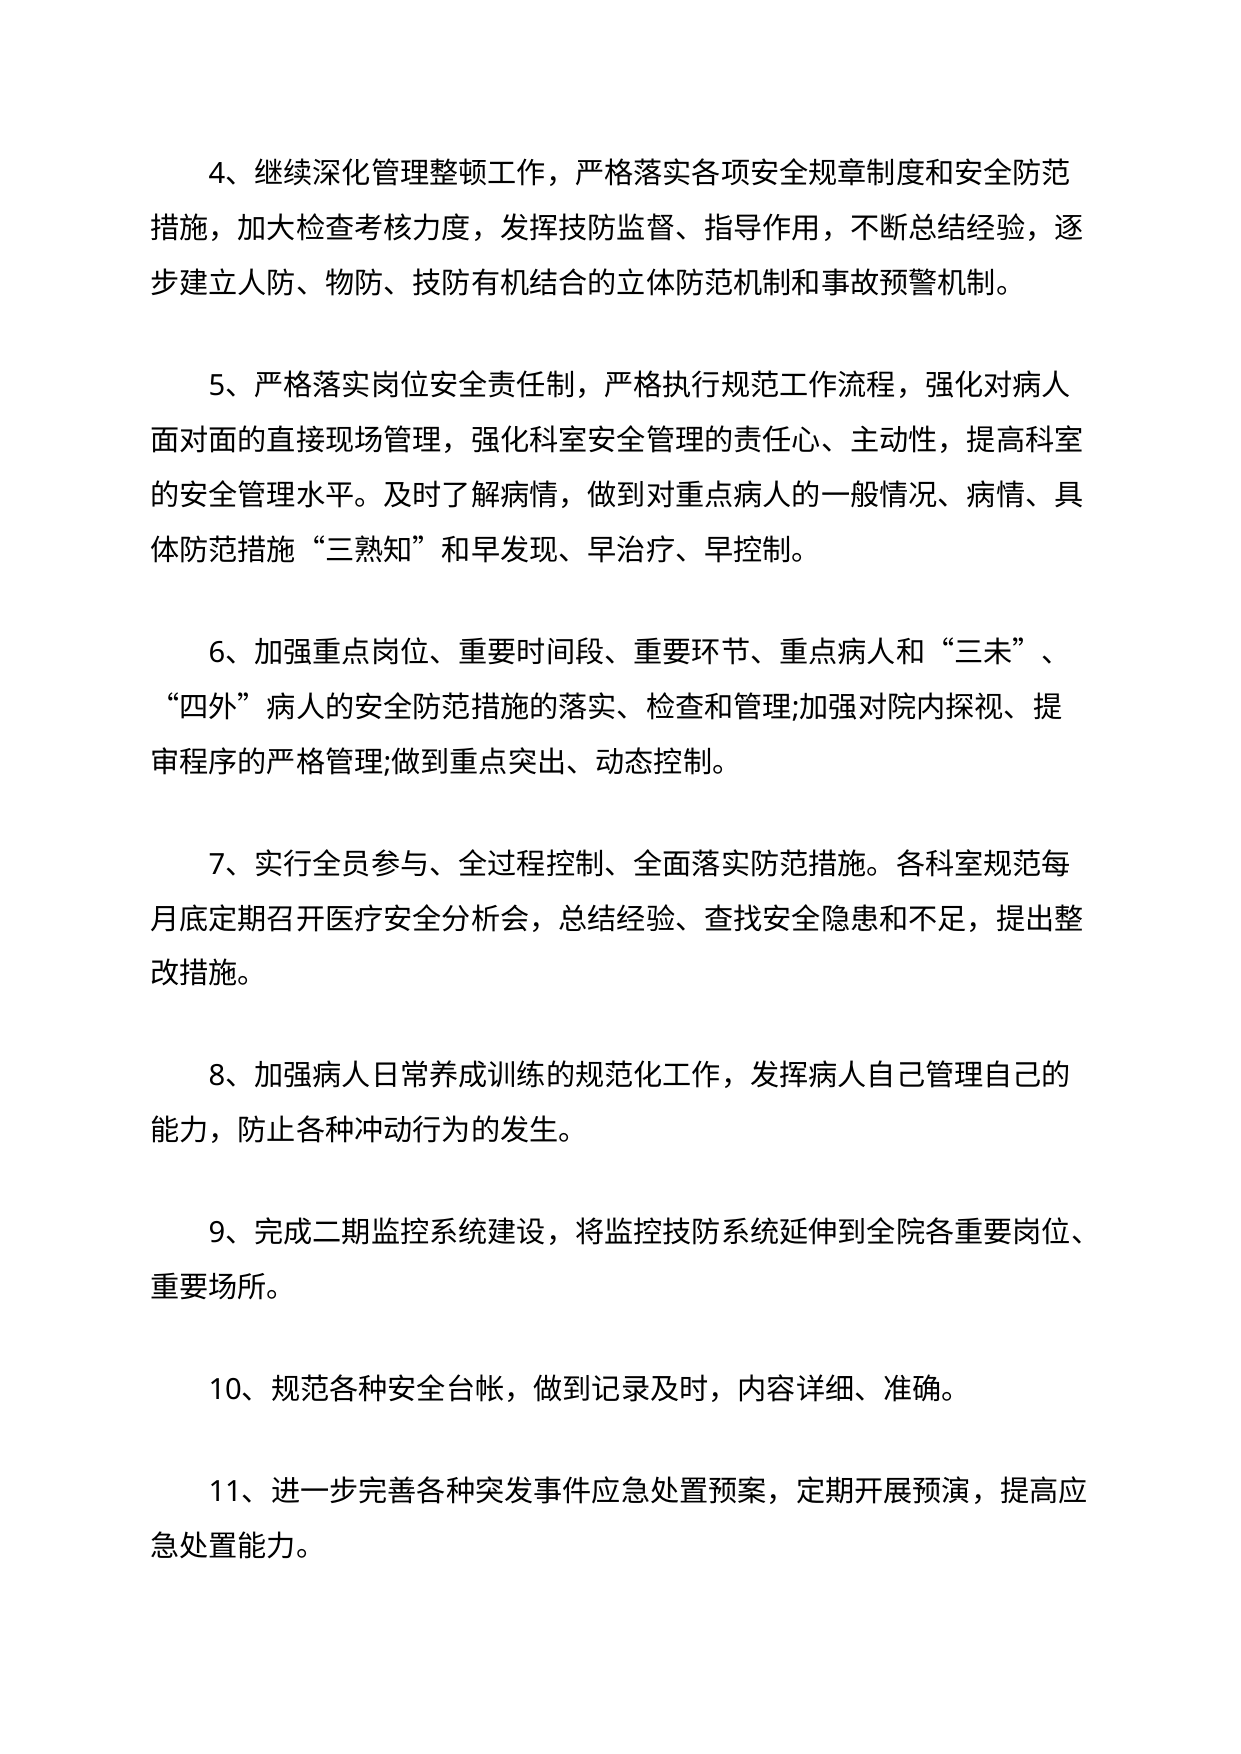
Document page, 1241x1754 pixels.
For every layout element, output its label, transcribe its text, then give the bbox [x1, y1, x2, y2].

text 10、规范各种安全台帐，做到记录及时，内容详细、准确。 [150, 1365, 1090, 1408]
text 4、继续深化管理整顿工作，严格落实各项安全规章制度和安全防范措施，加大检查考核力度，发挥技防监督、指导作用，不断总结经验，逐步建立人防、物防、技防有机结合的立体防范机制和事故预警机制。 [150, 150, 1090, 302]
text 8、加强病人日常养成训练的规范化工作，发挥病人自己管理自己的能力，防止各种冲动行为的发生。 [150, 1052, 1090, 1149]
text 5、严格落实岗位安全责任制，严格执行规范工作流程，强化对病人面对面的直接现场管理，强化科室安全管理的责任心、主动性，提高科室的安全管理水平。及时了解病情，做到对重点病人的一般情况、病情、具体防范措施“三熟知”和早发现、早治疗、早控制。 [150, 362, 1090, 569]
text 9、完成二期监控系统建设，将监控技防系统延伸到全院各重要岗位、重要场所。 [150, 1209, 1090, 1306]
text 7、实行全员参与、全过程控制、全面落实防范措施。各科室规范每月底定期召开医疗安全分析会，总结经验、查找安全隐患和不足，提出整改措施。 [150, 840, 1090, 992]
text 6、加强重点岗位、重要时间段、重要环节、重点病人和“三未”、“四外”病人的安全防范措施的落实、检查和管理;加强对院内探视、提审程序的严格管理;做到重点突出、动态控制。 [150, 628, 1090, 781]
text 11、进一步完善各种突发事件应急处置预案，定期开展预演，提高应急处置能力。 [150, 1467, 1090, 1565]
